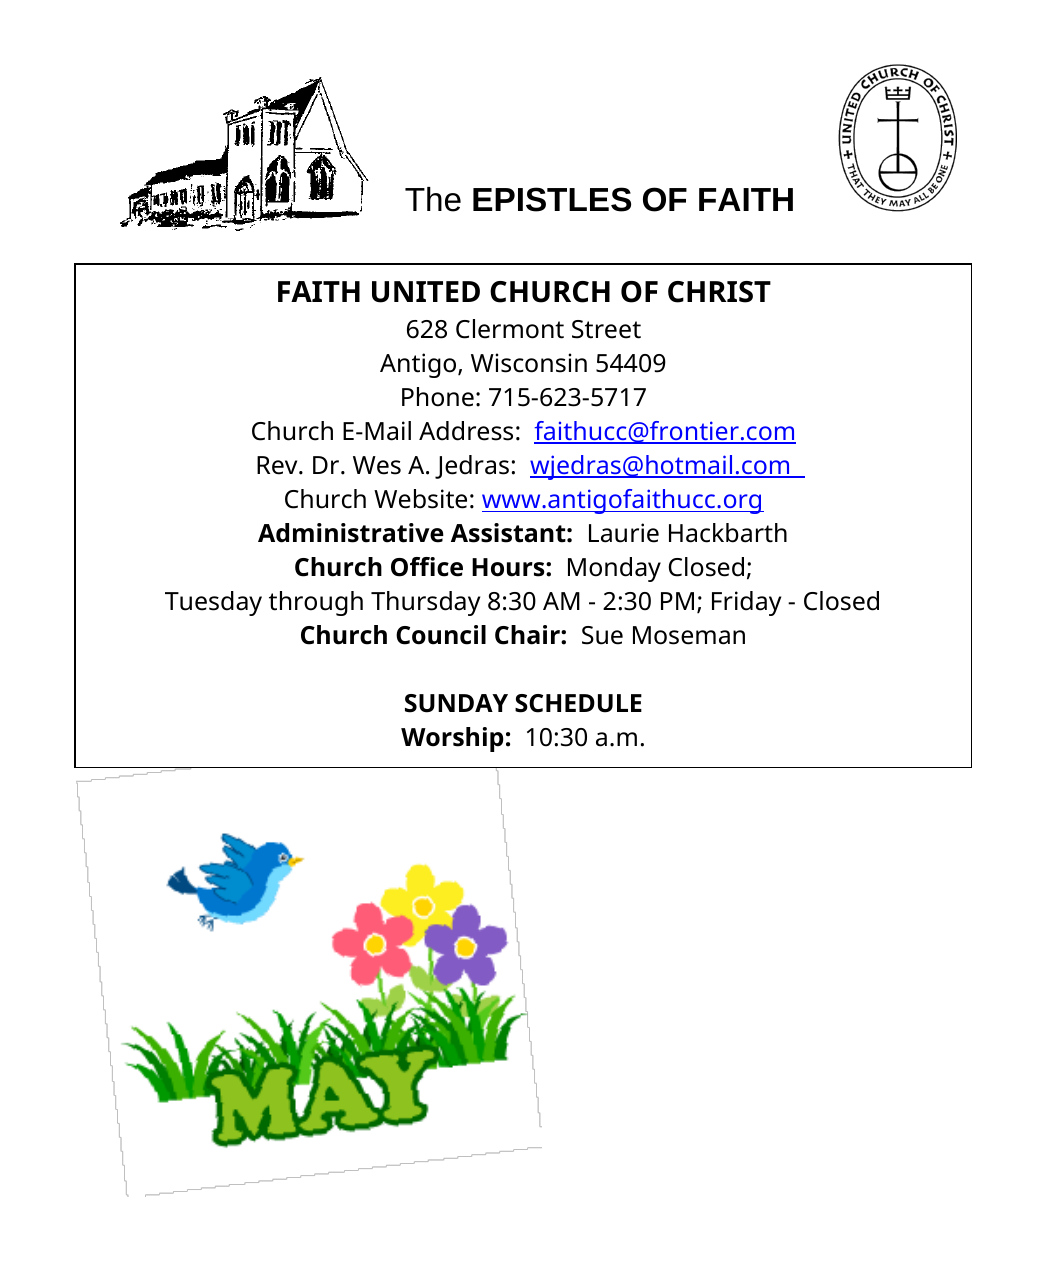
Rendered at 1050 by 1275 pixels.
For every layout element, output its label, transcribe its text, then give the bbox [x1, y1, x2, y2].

text The EPISTLES OF FAITH [384, 180, 811, 219]
picture [826, 56, 970, 217]
picture [78, 768, 542, 1197]
picture [84, 56, 378, 239]
